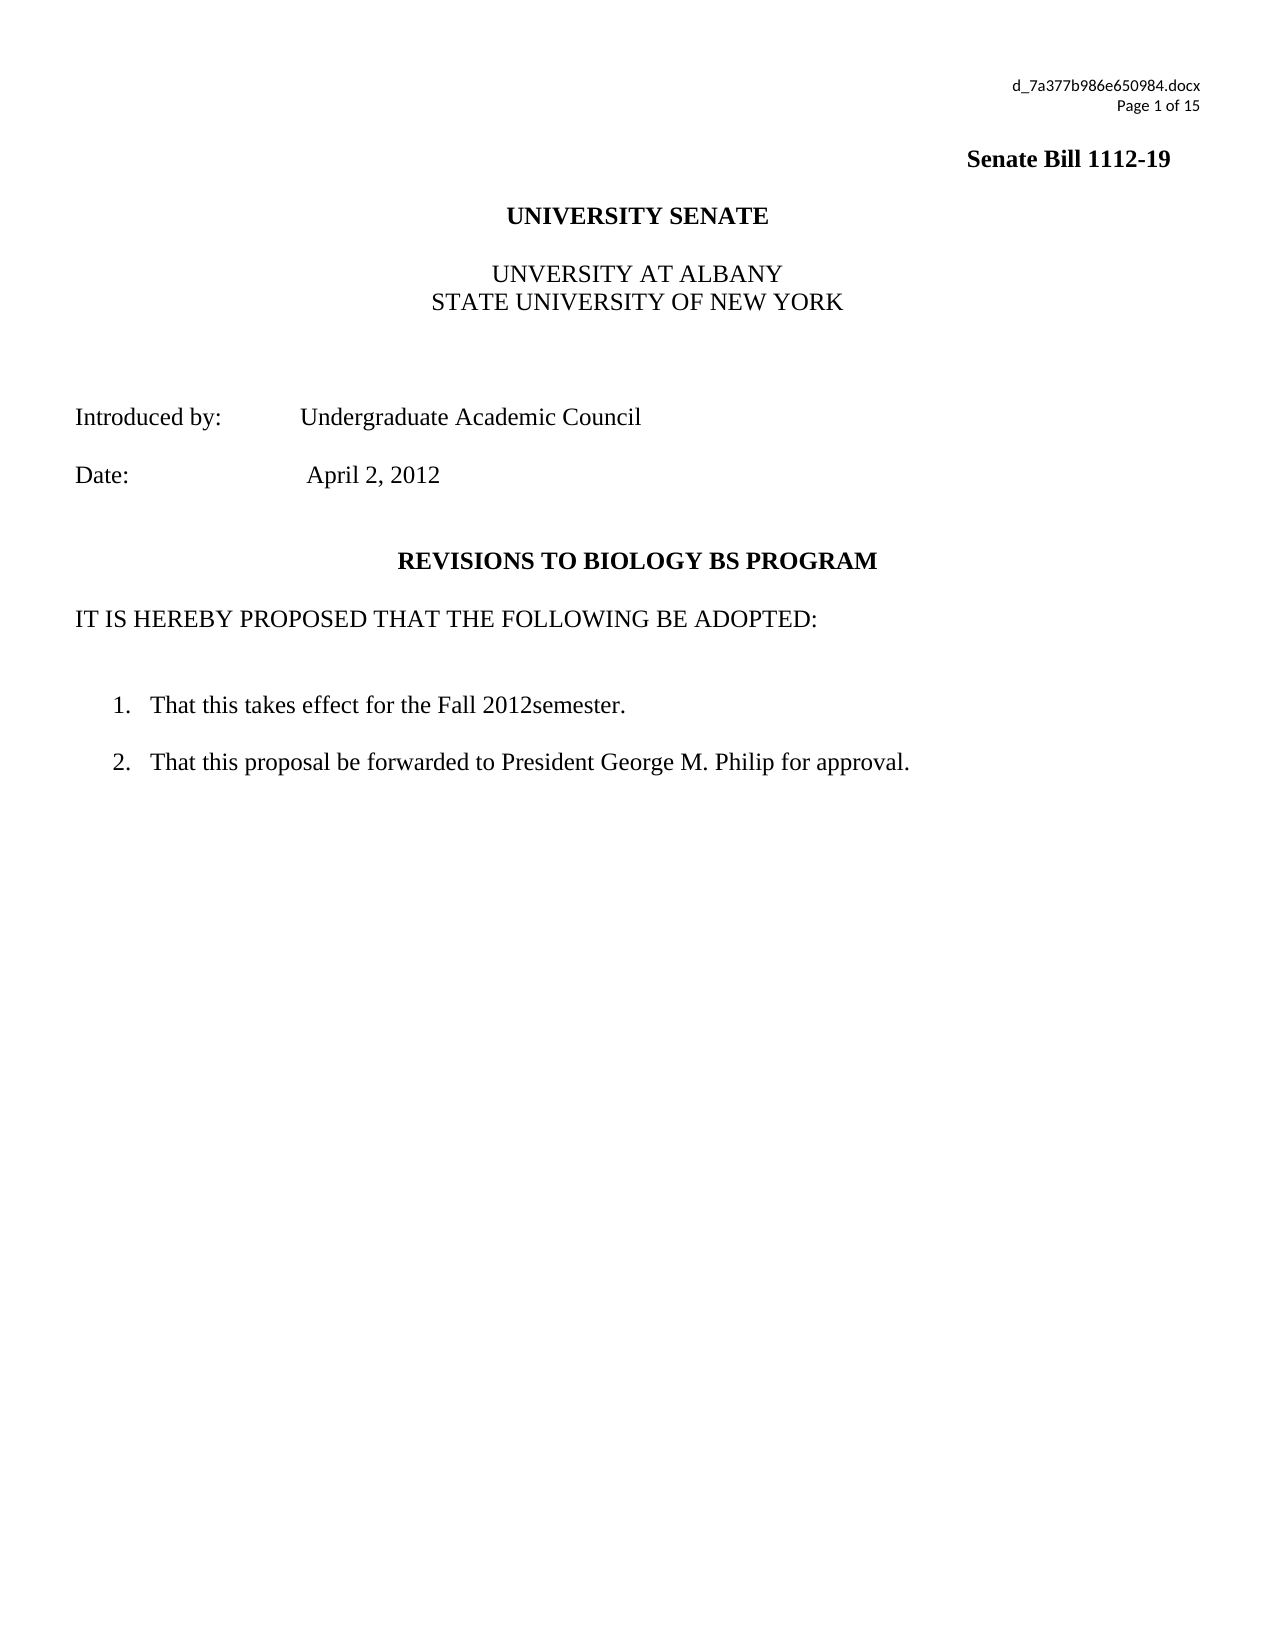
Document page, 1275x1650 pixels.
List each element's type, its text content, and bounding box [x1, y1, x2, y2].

text Date: April 2, 2012 [75, 460, 1200, 489]
text Introduced by: Undergraduate Academic Council [75, 402, 1200, 431]
text IT IS HEREBY PROPOSED THAT THE FOLLOWING BE ADOPTED: [75, 604, 1200, 632]
text UNVERSITY AT [75, 259, 1200, 287]
list That this proposal be forwarded to President George M. Philip for approval. [112, 747, 1200, 776]
text OF NEW YORK [75, 287, 1200, 316]
text UNIVERSITY SENATE [75, 201, 1200, 230]
text REVISIONS TO BIOLOGY BS PROGRAM [75, 546, 1200, 575]
text Senate Bill 1112-19 [150, 144, 1200, 172]
list That this takes effect for the Fall 2012semester. [112, 690, 1200, 719]
